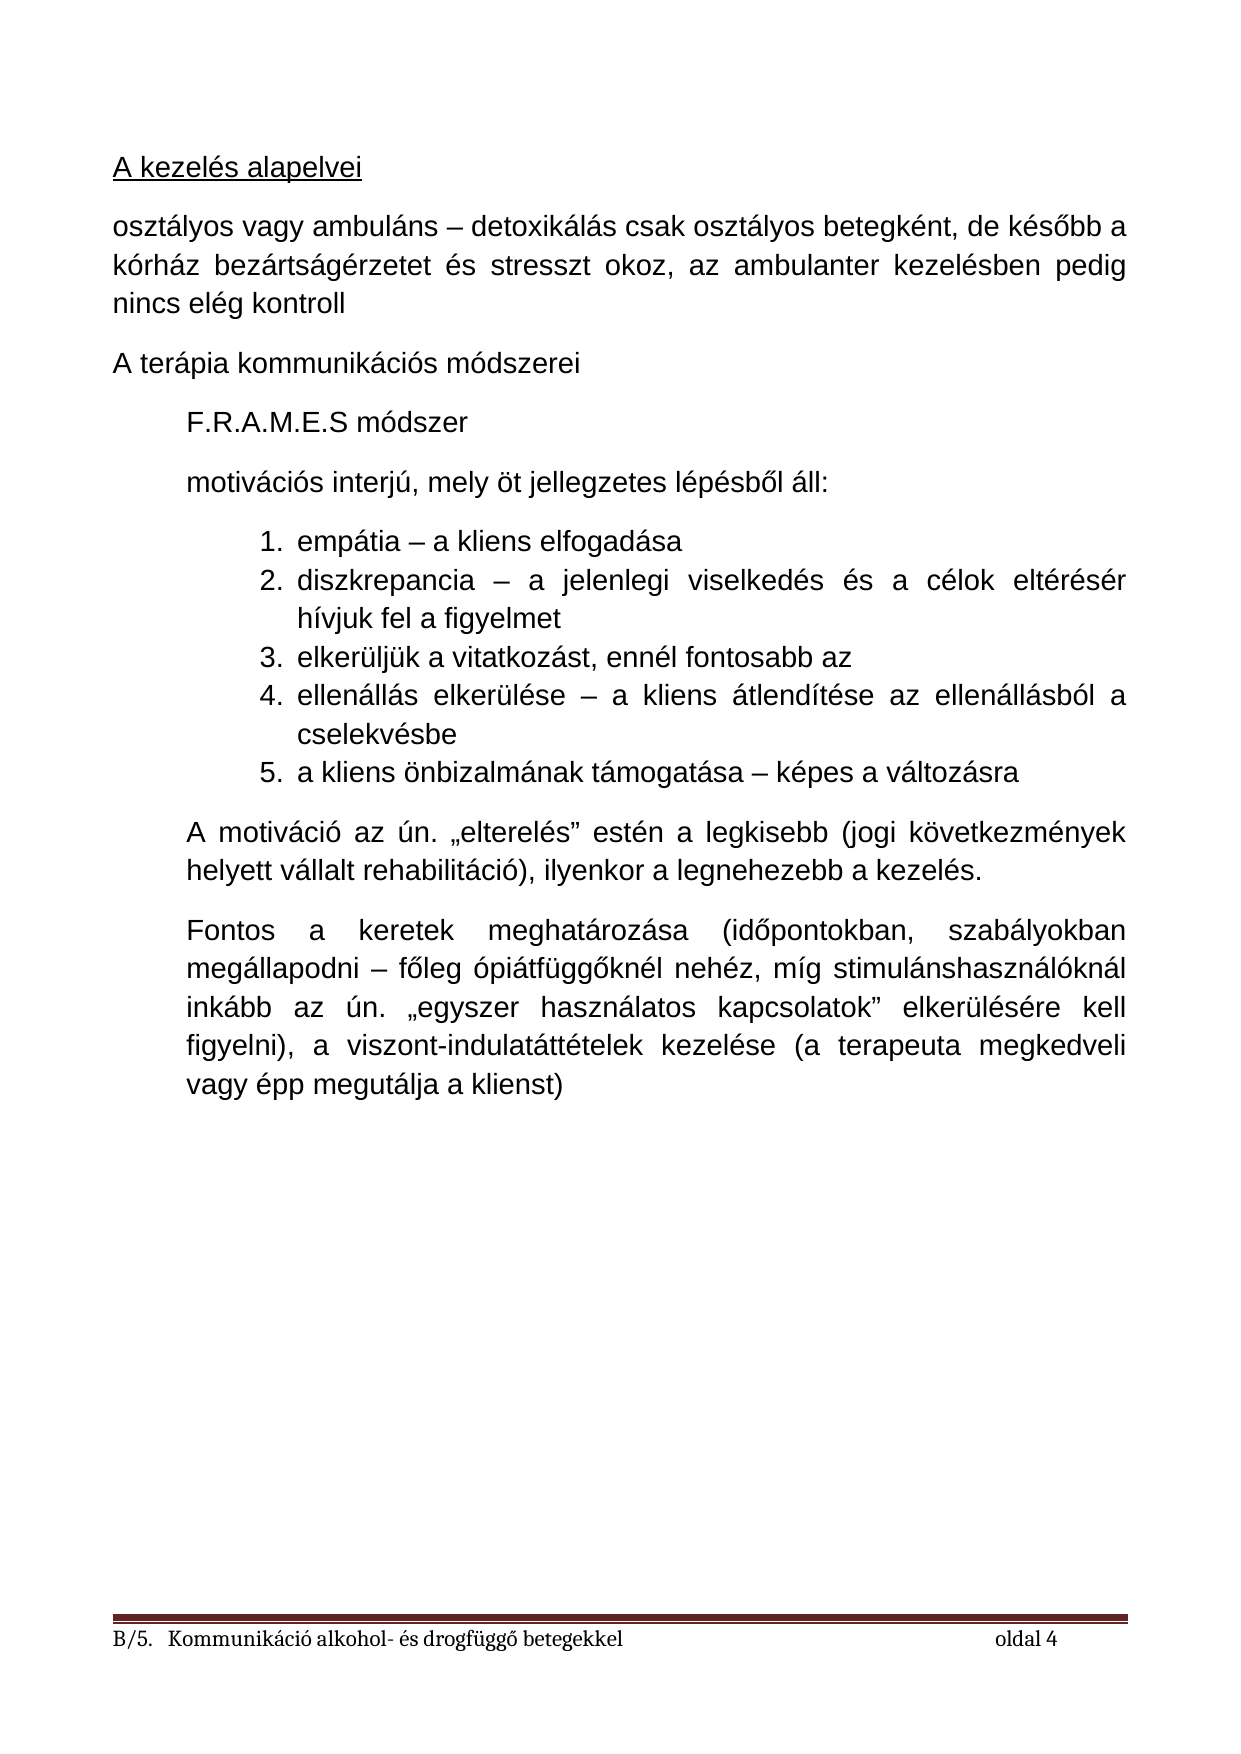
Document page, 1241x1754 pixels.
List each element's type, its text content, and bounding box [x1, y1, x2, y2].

list elkerüljük a vitatkozást, ennél fontosabb az [259, 639, 1128, 673]
list a kliens önbizalmának támogatása – képes a változásra [259, 755, 1128, 789]
text motivációs interjú, mely öt jellegzetes lépésből áll: [112, 464, 1128, 498]
list ellenállás elkerülése – a kliens átlendítése az ellenállásból a cselekvésbe [259, 678, 1128, 750]
list empátia – a kliens elfogadása [259, 524, 1128, 557]
text Fontos a keretek meghatározása (időpontokban, szabályokban megállapodni – főleg ópiátfüggőknél nehéz, míg stimulánshasználóknál inkább az ún. „egyszer használatos kapcsolatok” elkerülésére kell figyelni), a viszont-indulatáttételek kezelése (a terapeuta megkedveli vagy épp megutálja a klienst) [186, 912, 1128, 1100]
text A terápia kommunikációs módszerei [112, 346, 1128, 379]
text F.R.A.M.E.S módszer [112, 405, 1128, 439]
list diszkrepancia – a jelenlegi viselkedés és a célok eltérésér hívjuk fel a figyelmet [259, 562, 1128, 634]
text A kezelés alapelvei [112, 150, 1128, 183]
text osztályos vagy ambuláns – detoxikálás csak osztályos betegként, de később a kórház bezártságérzetet és stresszt okoz, az ambulanter kezelésben pedig nincs elég kontroll [112, 209, 1128, 320]
text A motiváció az ún. „elterelés” estén a legkisebb (jogi következmények helyett vállalt rehabilitáció), ilyenkor a legnehezebb a kezelés. [186, 814, 1128, 887]
